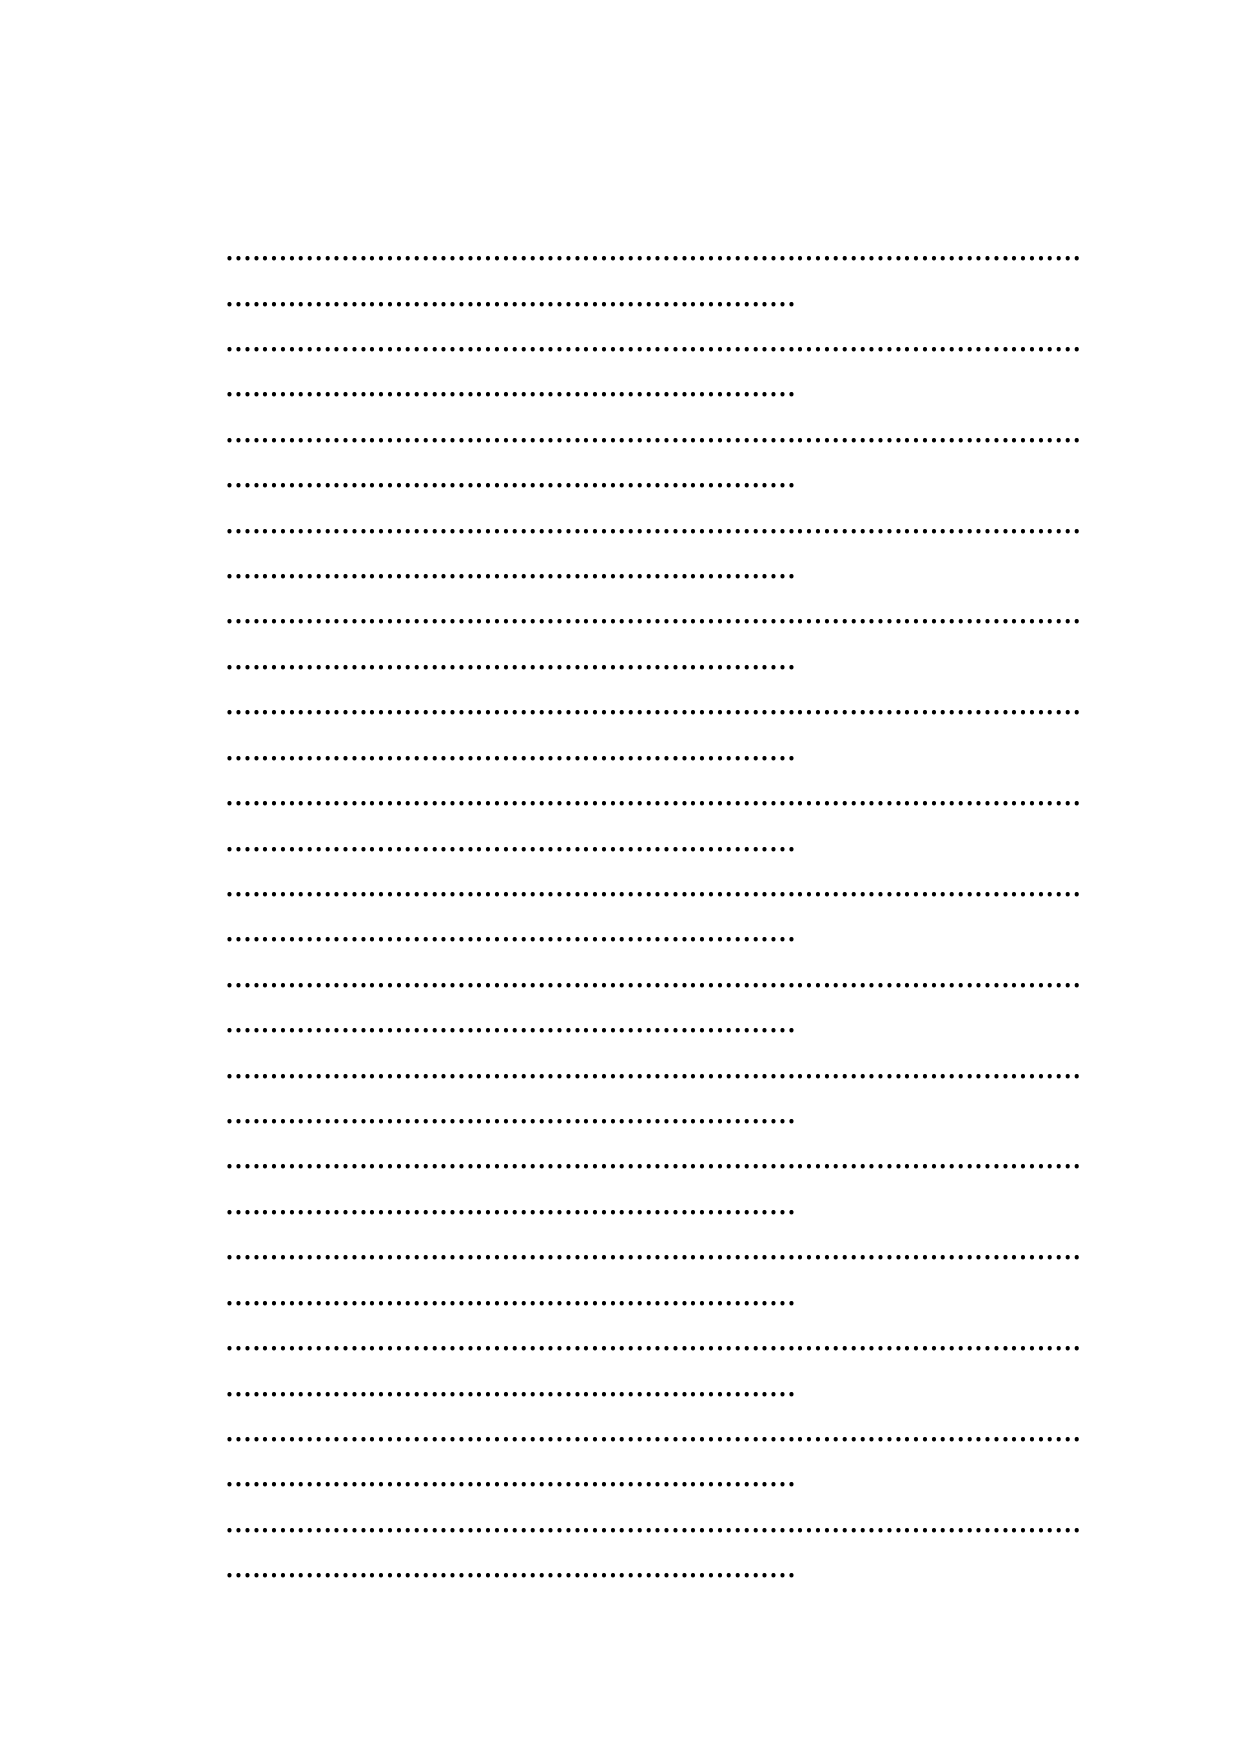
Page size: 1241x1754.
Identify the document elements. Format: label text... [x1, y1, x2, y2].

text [225, 1497, 1090, 1587]
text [225, 225, 1090, 316]
